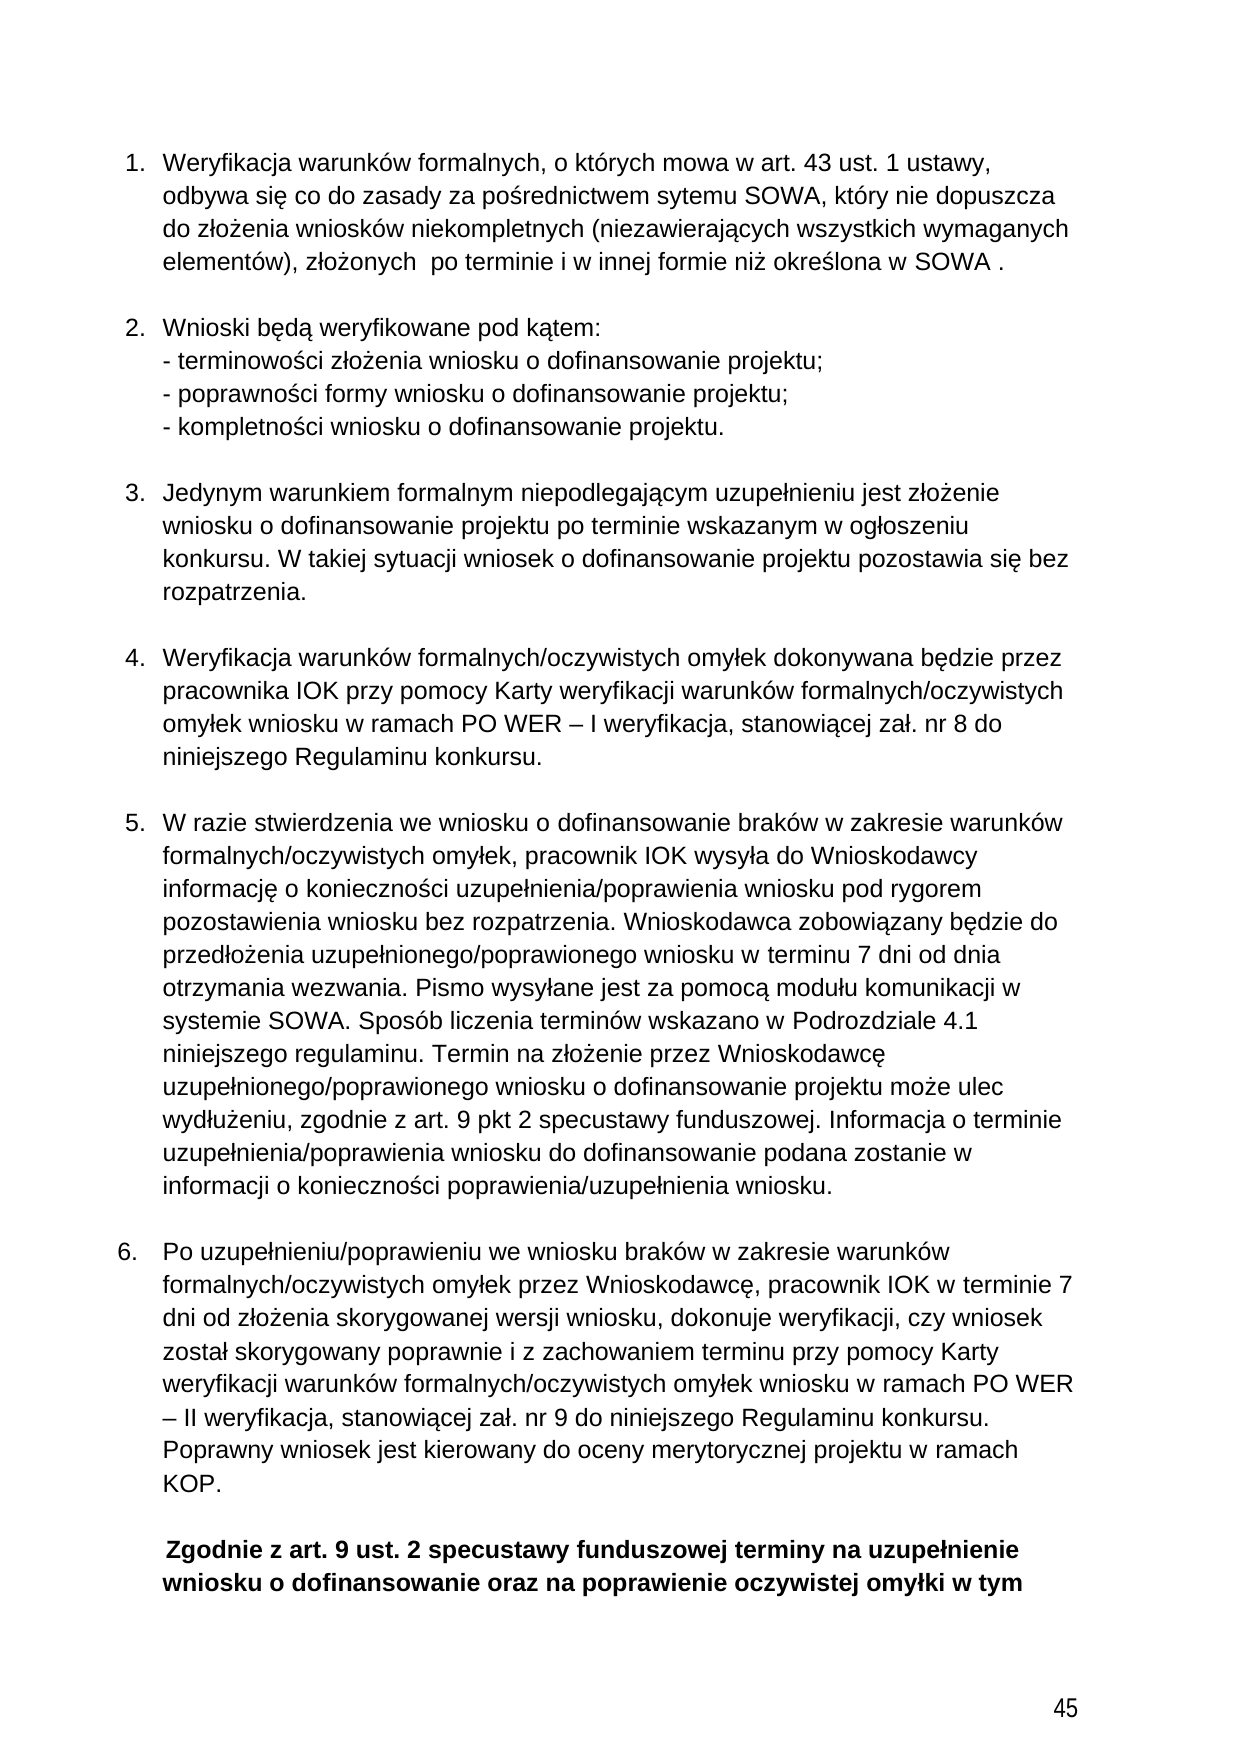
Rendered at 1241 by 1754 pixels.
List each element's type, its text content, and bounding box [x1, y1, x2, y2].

list Weryfikacja warunków formalnych/oczywistych omyłek dokonywana będzie przez pracownika IOK przy pomocy Karty weryfikacji warunków formalnych/oczywistych omyłek wniosku w ramach PO WER – I weryfikacja, stanowiącej zał. nr 8 do niniejszego Regulaminu konkursu. [125, 643, 1078, 771]
text - kompletności wniosku o dofinansowanie projektu. [162, 412, 1078, 441]
list Po uzupełnieniu/poprawieniu we wniosku braków w zakresie warunków formalnych/oczywistych omyłek przez Wnioskodawcę, pracownik IOK w terminie 7 dni od złożenia skorygowanej wersji wniosku, dokonuje weryfikacji, czy wniosek został skorygowany poprawnie i z zachowaniem terminu przy pomocy Karty weryfikacji warunków formalnych/oczywistych omyłek wniosku w ramach PO WER – II weryfikacja, stanowiącej zał. nr 9 do niniejszego Regulaminu konkursu. Poprawny wniosek jest kierowany do oceny merytorycznej projektu w ramach KOP. [117, 1237, 1078, 1497]
list Wnioski będą weryfikowane pod kątem: [125, 313, 1078, 342]
list W razie stwierdzenia we wniosku o dofinansowanie braków w zakresie warunków formalnych/oczywistych omyłek, pracownik IOK wysyła do Wnioskodawcy informację o konieczności uzupełnienia/poprawienia wniosku pod rygorem pozostawienia wniosku bez rozpatrzenia. Wnioskodawca zobowiązany będzie do przedłożenia uzupełnionego/poprawionego wniosku w terminu 7 dni od dnia otrzymania wezwania. Pismo wysyłane jest za pomocą modułu komunikacji w systemie SOWA. Sposób liczenia terminów wskazano w Podrozdziale 4.1 niniejszego regulaminu. Termin na złożenie przez Wnioskodawcę uzupełnionego/poprawionego wniosku o dofinansowanie projektu może ulec wydłużeniu, zgodnie z art. 9 pkt 2 specustawy funduszowej. Informacja o terminie uzupełnienia/poprawienia wniosku do dofinansowanie podana zostanie w informacji o konieczności poprawienia/uzupełnienia wniosku. [125, 808, 1078, 1200]
text - poprawności formy wniosku o dofinansowanie projektu; [162, 379, 1078, 408]
text - terminowości złożenia wniosku o dofinansowanie projektu; [162, 346, 1078, 374]
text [117, 1534, 1078, 1596]
list Jedynym warunkiem formalnym niepodlegającym uzupełnieniu jest złożenie wniosku o dofinansowanie projektu po terminie wskazanym w ogłoszeniu konkursu. W takiej sytuacji wniosek o dofinansowanie projektu pozostawia się bez rozpatrzenia. [125, 478, 1078, 606]
list Weryfikacja warunków formalnych, o których mowa w art. 43 ust. 1 ustawy, odbywa się co do zasady za pośrednictwem sytemu SOWA, który nie dopuszcza do złożenia wniosków niekompletnych (niezawierających wszystkich wymaganych elementów), złożonych po terminie i w innej formie niż określona w SOWA . [125, 148, 1078, 276]
